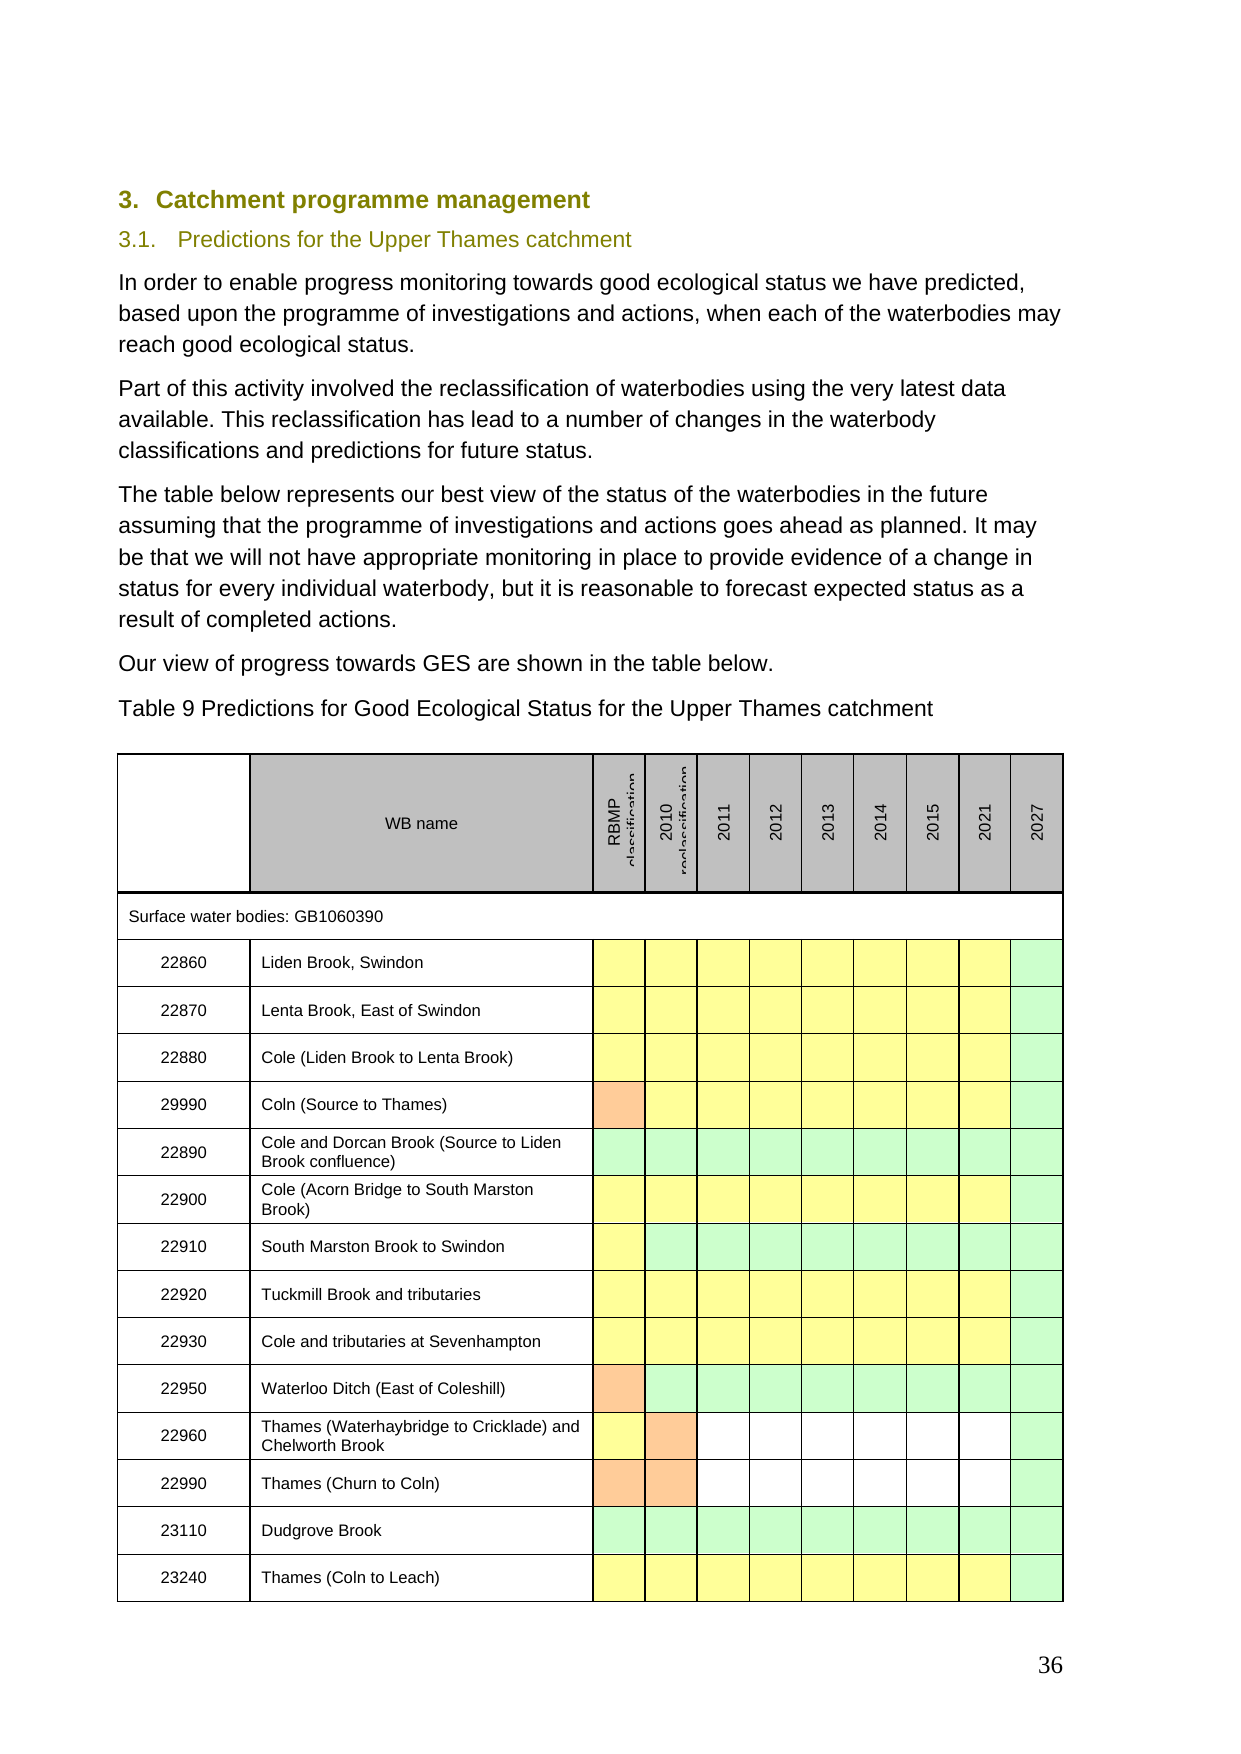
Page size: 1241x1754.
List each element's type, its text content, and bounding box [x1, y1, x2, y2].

table_cell [802, 1224, 853, 1270]
table_cell [646, 1507, 696, 1553]
table_cell [594, 1082, 644, 1128]
table_cell [960, 1413, 1010, 1459]
table_cell 22960 [118, 1413, 249, 1459]
table_cell [646, 1129, 696, 1175]
table_cell [802, 1507, 853, 1553]
table_cell [594, 1224, 644, 1270]
table_cell [750, 1176, 801, 1222]
table_cell [750, 987, 801, 1033]
table_cell Dudgrove Brook [251, 1507, 592, 1553]
table_header 2011 [698, 755, 749, 891]
table_header 2013 [802, 755, 853, 891]
table_cell [594, 1271, 644, 1317]
table_cell [802, 1034, 853, 1081]
table_cell [854, 1555, 906, 1601]
table_cell [646, 1176, 696, 1222]
table_cell [646, 1460, 696, 1506]
table_cell [698, 1271, 749, 1317]
table_header [118, 755, 249, 891]
table_cell 22900 [118, 1176, 249, 1222]
text Table 9 Predictions for Good Ecological Status for the catchment [118, 690, 1063, 721]
table_header 2015 [907, 755, 958, 891]
table_cell [802, 1460, 853, 1506]
table_cell [750, 1413, 801, 1459]
table_cell Lenta Brook, East of [251, 987, 592, 1033]
table_cell [750, 1507, 801, 1553]
text The table below represents our best view of the status of the waterbodies in the future assuming that the programme of investigations and actions goes ahead as planned. It may be that we will not have appropriate monitoring in place to provide evidence of a change in status for every individual waterbody, but it is reasonable to forecast expected status as a result of completed actions. [118, 478, 1063, 634]
table_cell [750, 1460, 801, 1506]
table_cell [960, 1034, 1010, 1081]
table_cell [594, 987, 644, 1033]
table_cell [907, 1176, 958, 1222]
table_cell [907, 1413, 958, 1459]
table_header 2012 [750, 755, 801, 891]
table_cell [802, 1176, 853, 1222]
table_cell [1011, 1413, 1062, 1459]
table_cell [960, 1318, 1010, 1364]
table_cell [907, 1271, 958, 1317]
subtitle Predictions for the catchment [118, 226, 1063, 253]
table_cell [1011, 940, 1062, 986]
table_cell [854, 1034, 906, 1081]
table_cell [907, 1318, 958, 1364]
table_header RBMP classification [594, 755, 644, 891]
table_cell [854, 1507, 906, 1553]
table_cell [698, 1460, 749, 1506]
table_cell [802, 1555, 853, 1601]
table_cell [594, 1555, 644, 1601]
table_cell [802, 1318, 853, 1364]
table_cell [646, 987, 696, 1033]
table_cell [1011, 1365, 1062, 1412]
table_cell [907, 1365, 958, 1412]
table_cell [854, 987, 906, 1033]
table_cell 22920 [118, 1271, 249, 1317]
table_cell [802, 940, 853, 986]
table_cell Liden Brook, [251, 940, 592, 986]
table_cell [1011, 1460, 1062, 1506]
table_cell [854, 1224, 906, 1270]
table_cell [594, 1460, 644, 1506]
table_cell [1011, 1271, 1062, 1317]
table_cell [907, 987, 958, 1033]
table_cell Cole ( to South Marston Brook) [251, 1176, 592, 1222]
table_cell [750, 1082, 801, 1128]
table_cell [854, 1365, 906, 1412]
table_cell [907, 940, 958, 986]
table_cell 23240 [118, 1555, 249, 1601]
table_cell [698, 987, 749, 1033]
table_cell 22890 [118, 1129, 249, 1175]
table_cell South Marston Brook to [251, 1224, 592, 1270]
table_cell [646, 1034, 696, 1081]
table_cell (Coln to Leach) [251, 1555, 592, 1601]
table_cell Surface water bodies: GB1060390 [118, 894, 1062, 939]
table_cell 22880 [118, 1034, 249, 1081]
table_cell [907, 1555, 958, 1601]
table_cell [594, 1365, 644, 1412]
table_cell 22860 [118, 940, 249, 986]
table_cell [960, 1176, 1010, 1222]
table_header 2027 [1011, 755, 1062, 891]
table_cell [854, 1271, 906, 1317]
table_cell [750, 1224, 801, 1270]
table_cell Tuckmill Brook and tributaries [251, 1271, 592, 1317]
table_cell [698, 1507, 749, 1553]
table_cell [907, 1129, 958, 1175]
table_cell [750, 1365, 801, 1412]
table_cell [802, 1365, 853, 1412]
table_cell [594, 940, 644, 986]
subtitle Catchment programme management [118, 185, 1063, 214]
table_cell [698, 1176, 749, 1222]
table_cell [646, 1555, 696, 1601]
table_cell [646, 1224, 696, 1270]
table_cell [1011, 1318, 1062, 1364]
table_cell [802, 1271, 853, 1317]
table_cell [854, 1460, 906, 1506]
table_header WB name [251, 755, 592, 891]
table_cell [646, 1082, 696, 1128]
table_cell [698, 1034, 749, 1081]
table_cell [1011, 1555, 1062, 1601]
table_cell [907, 1507, 958, 1553]
table_cell [802, 1129, 853, 1175]
table_cell [960, 1129, 1010, 1175]
table_cell [907, 1034, 958, 1081]
table_cell [698, 1365, 749, 1412]
table_cell [594, 1318, 644, 1364]
table_cell Cole and tributaries at Sevenhampton [251, 1318, 592, 1364]
table_cell [594, 1176, 644, 1222]
table_cell [698, 1129, 749, 1175]
table_cell Cole and Dorcan Brook (Source to Liden Brook confluence) [251, 1129, 592, 1175]
table_cell [1011, 1034, 1062, 1081]
table_cell [960, 1507, 1010, 1553]
table_cell [1011, 1224, 1062, 1270]
table_cell 22950 [118, 1365, 249, 1412]
table_cell [750, 1318, 801, 1364]
table_cell [854, 1082, 906, 1128]
table_cell 23110 [118, 1507, 249, 1553]
table_cell [802, 1082, 853, 1128]
table_header 2010 reclassification [646, 755, 696, 891]
table_cell [750, 940, 801, 986]
table_cell [960, 1555, 1010, 1601]
table_cell [960, 1365, 1010, 1412]
table_cell [802, 1413, 853, 1459]
table_cell 22930 [118, 1318, 249, 1364]
table_cell [960, 1271, 1010, 1317]
table_cell 22870 [118, 987, 249, 1033]
table_cell [750, 1555, 801, 1601]
table_cell [646, 1318, 696, 1364]
table_cell [594, 1034, 644, 1081]
table_cell Cole (Liden Brook to Lenta Brook) [251, 1034, 592, 1081]
table_cell [1011, 1507, 1062, 1553]
table_cell [907, 1082, 958, 1128]
table_cell [960, 987, 1010, 1033]
table_cell [854, 1176, 906, 1222]
table_cell [854, 1413, 906, 1459]
table_cell [646, 1413, 696, 1459]
table_cell [750, 1271, 801, 1317]
table_cell [750, 1034, 801, 1081]
table_cell (Waterhaybridge to Cricklade) and Chelworth Brook [251, 1413, 592, 1459]
table_cell Coln (Source to ) [251, 1082, 592, 1128]
table_cell [1011, 1129, 1062, 1175]
text Our view of progress towards GES are shown in the table below. [118, 646, 1063, 678]
table_cell [907, 1224, 958, 1270]
table_cell [854, 1129, 906, 1175]
table_cell [854, 1318, 906, 1364]
table_cell [750, 1129, 801, 1175]
table_cell [646, 940, 696, 986]
table_cell [960, 1224, 1010, 1270]
table_cell [1011, 987, 1062, 1033]
text Part of this activity involved the reclassification of waterbodies using the very latest data available. This reclassification has lead to a number of changes in the waterbody classifications and predictions for future status. [118, 371, 1063, 465]
text In order to enable progress monitoring towards good ecological status we have predicted, based upon the programme of investigations and actions, when each of the waterbodies may reach good ecological status. [118, 265, 1063, 359]
table_cell [960, 940, 1010, 986]
table_cell [802, 987, 853, 1033]
table_cell [594, 1129, 644, 1175]
table_header 2014 [854, 755, 906, 891]
table_cell [907, 1460, 958, 1506]
table_cell [646, 1365, 696, 1412]
table_cell [1011, 1082, 1062, 1128]
table_cell [594, 1507, 644, 1553]
table_cell 22910 [118, 1224, 249, 1270]
table_cell [646, 1271, 696, 1317]
table_cell [698, 1413, 749, 1459]
table_cell [698, 1224, 749, 1270]
table_cell [698, 1082, 749, 1128]
table_cell 22990 [118, 1460, 249, 1506]
table_cell (Churn to Coln) [251, 1460, 592, 1506]
table_cell [1011, 1176, 1062, 1222]
table_cell [698, 1555, 749, 1601]
table_cell [960, 1460, 1010, 1506]
table_cell 29990 [118, 1082, 249, 1128]
table_cell Ditch (East of Coleshill) [251, 1365, 592, 1412]
table_cell [698, 940, 749, 986]
table_cell [960, 1082, 1010, 1128]
table_cell [594, 1413, 644, 1459]
table_cell [698, 1318, 749, 1364]
table_cell [854, 940, 906, 986]
table_header 2021 [960, 755, 1010, 891]
